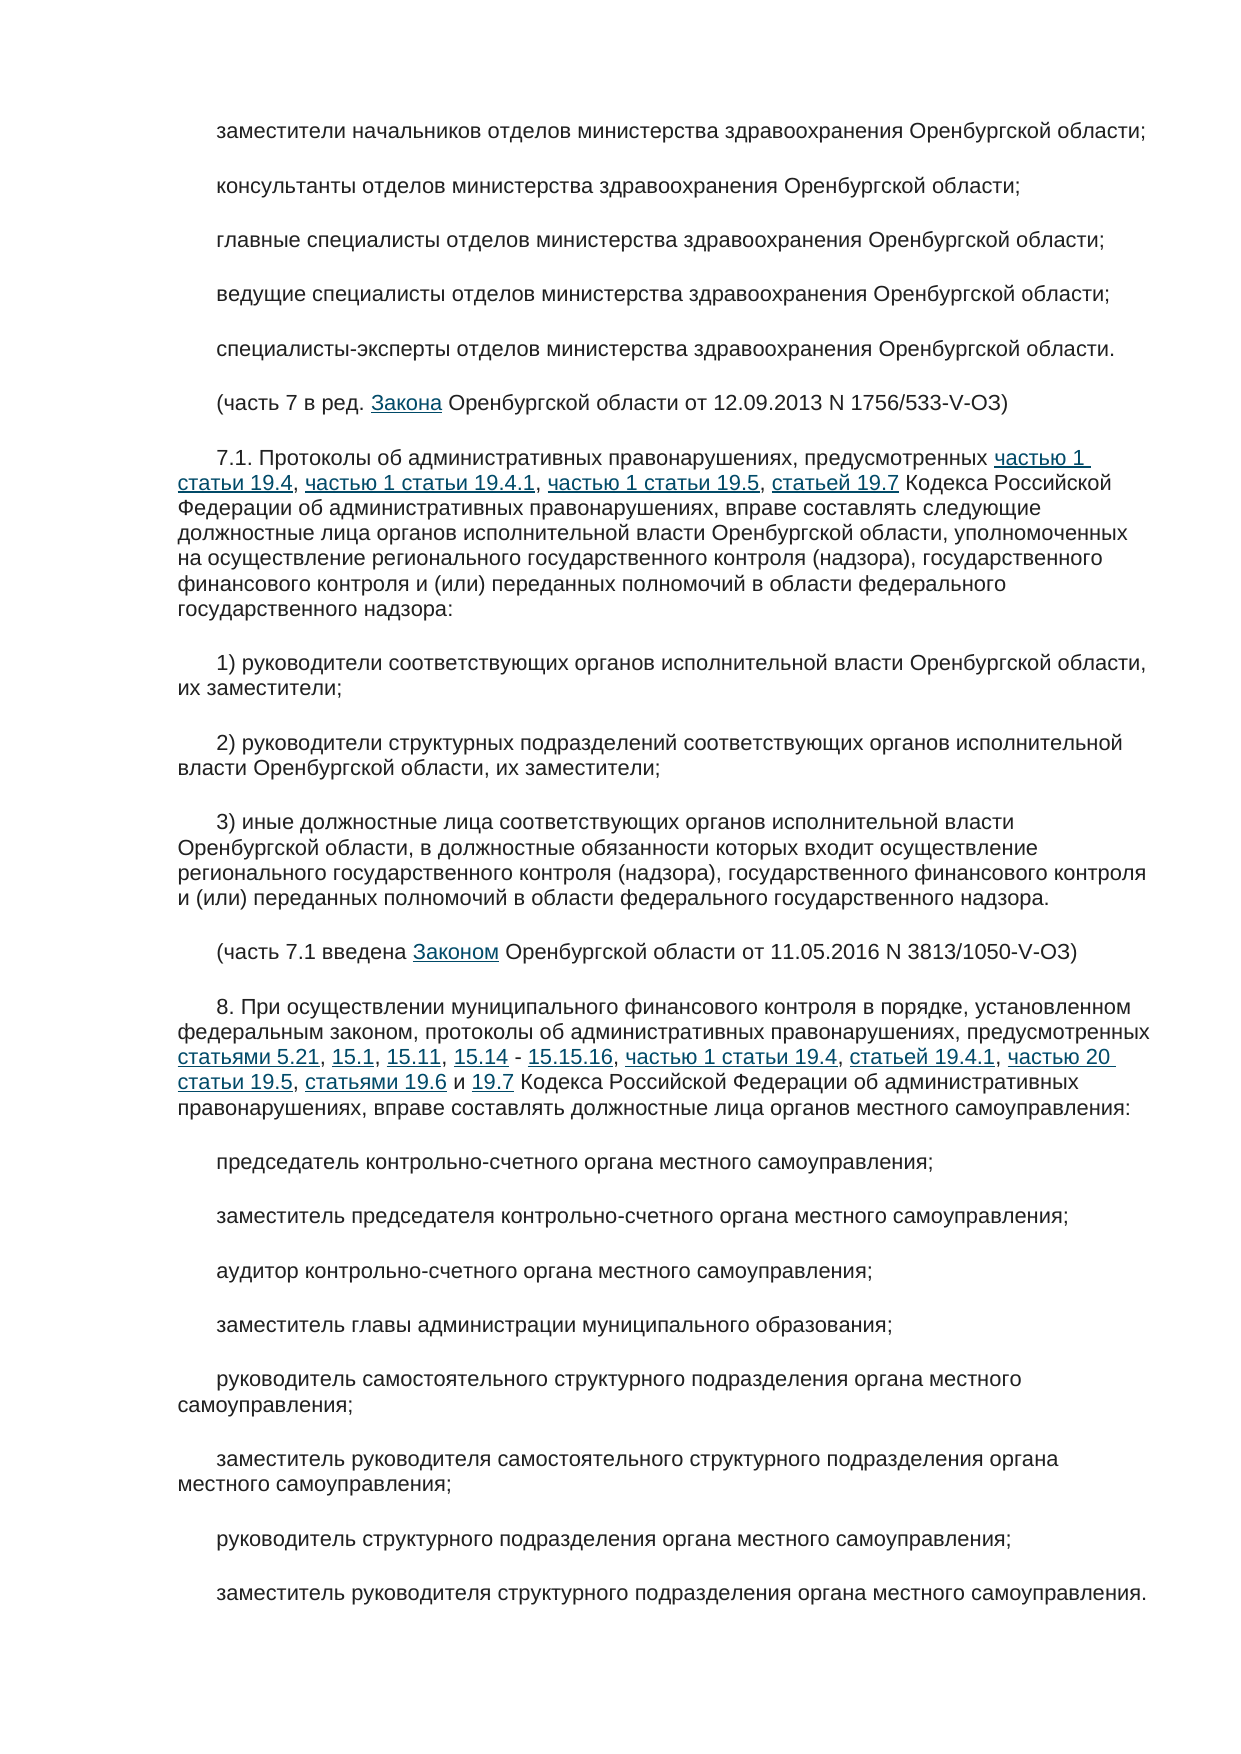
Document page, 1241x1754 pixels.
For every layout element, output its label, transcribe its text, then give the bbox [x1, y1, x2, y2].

text заместитель главы администрации муниципального образования; [177, 1312, 1152, 1337]
text заместитель руководителя самостоятельного структурного подразделения органа местного самоуправления; [177, 1446, 1152, 1496]
text 2) руководители структурных подразделений соответствующих органов исполнительной власти Оренбургской области, их заместители; [177, 729, 1152, 780]
text заместители начальников отделов министерства здравоохранения Оренбургской области; [177, 118, 1152, 143]
text (часть 7.1 введена Законом Оренбургской области от 11.05.2016 N 3813/1050-V-ОЗ) [177, 939, 1152, 964]
text 7.1. Протоколы об административных правонарушениях, предусмотренных частью 1 статьи 19.4, частью 1 статьи 19.4.1, частью 1 статьи 19.5, статьей 19.7 Кодекса Российской Федерации об административных правонарушениях, вправе составлять следующие должностные лица органов исполнительной власти Оренбургской области, уполномоченных на осуществление регионального государственного контроля (надзора), государственного финансового контроля и (или) переданных полномочий в области федерального государственного надзора: [177, 444, 1152, 621]
text 1) руководители соответствующих органов исполнительной власти Оренбургской области, их заместители; [177, 650, 1152, 700]
text аудитор контрольно-счетного органа местного самоуправления; [177, 1257, 1152, 1283]
text (часть 7 в ред. Закона Оренбургской области от 12.09.2013 N 1756/533-V-ОЗ) [177, 390, 1152, 415]
text 8. При осуществлении муниципального финансового контроля в порядке, установленном федеральным законом, протоколы об административных правонарушениях, предусмотренных статьями 5.21, 15.1, 15.11, 15.14 - 15.15.16, частью 1 статьи 19.4, статьей 19.4.1, частью 20 статьи 19.5, статьями 19.6 и 19.7 Кодекса Российской Федерации об административных правонарушениях, вправе составлять должностные лица органов местного самоуправления: [177, 993, 1152, 1119]
text специалисты-эксперты отделов министерства здравоохранения Оренбургской области. [177, 336, 1152, 361]
text руководитель самостоятельного структурного подразделения органа местного самоуправления; [177, 1366, 1152, 1417]
text консультанты отделов министерства здравоохранения Оренбургской области; [177, 172, 1152, 198]
text председатель контрольно-счетного органа местного самоуправления; [177, 1149, 1152, 1174]
text заместитель руководителя структурного подразделения органа местного самоуправления. [177, 1580, 1152, 1605]
text заместитель председателя контрольно-счетного органа местного самоуправления; [177, 1203, 1152, 1228]
text ведущие специалисты отделов министерства здравоохранения Оренбургской области; [177, 281, 1152, 306]
text руководитель структурного подразделения органа местного самоуправления; [177, 1525, 1152, 1551]
text главные специалисты отделов министерства здравоохранения Оренбургской области; [177, 227, 1152, 252]
text 3) иные должностные лица соответствующих органов исполнительной власти Оренбургской области, в должностные обязанности которых входит осуществление регионального государственного контроля (надзора), государственного финансового контроля и (или) переданных полномочий в области федерального государственного надзора. [177, 809, 1152, 910]
